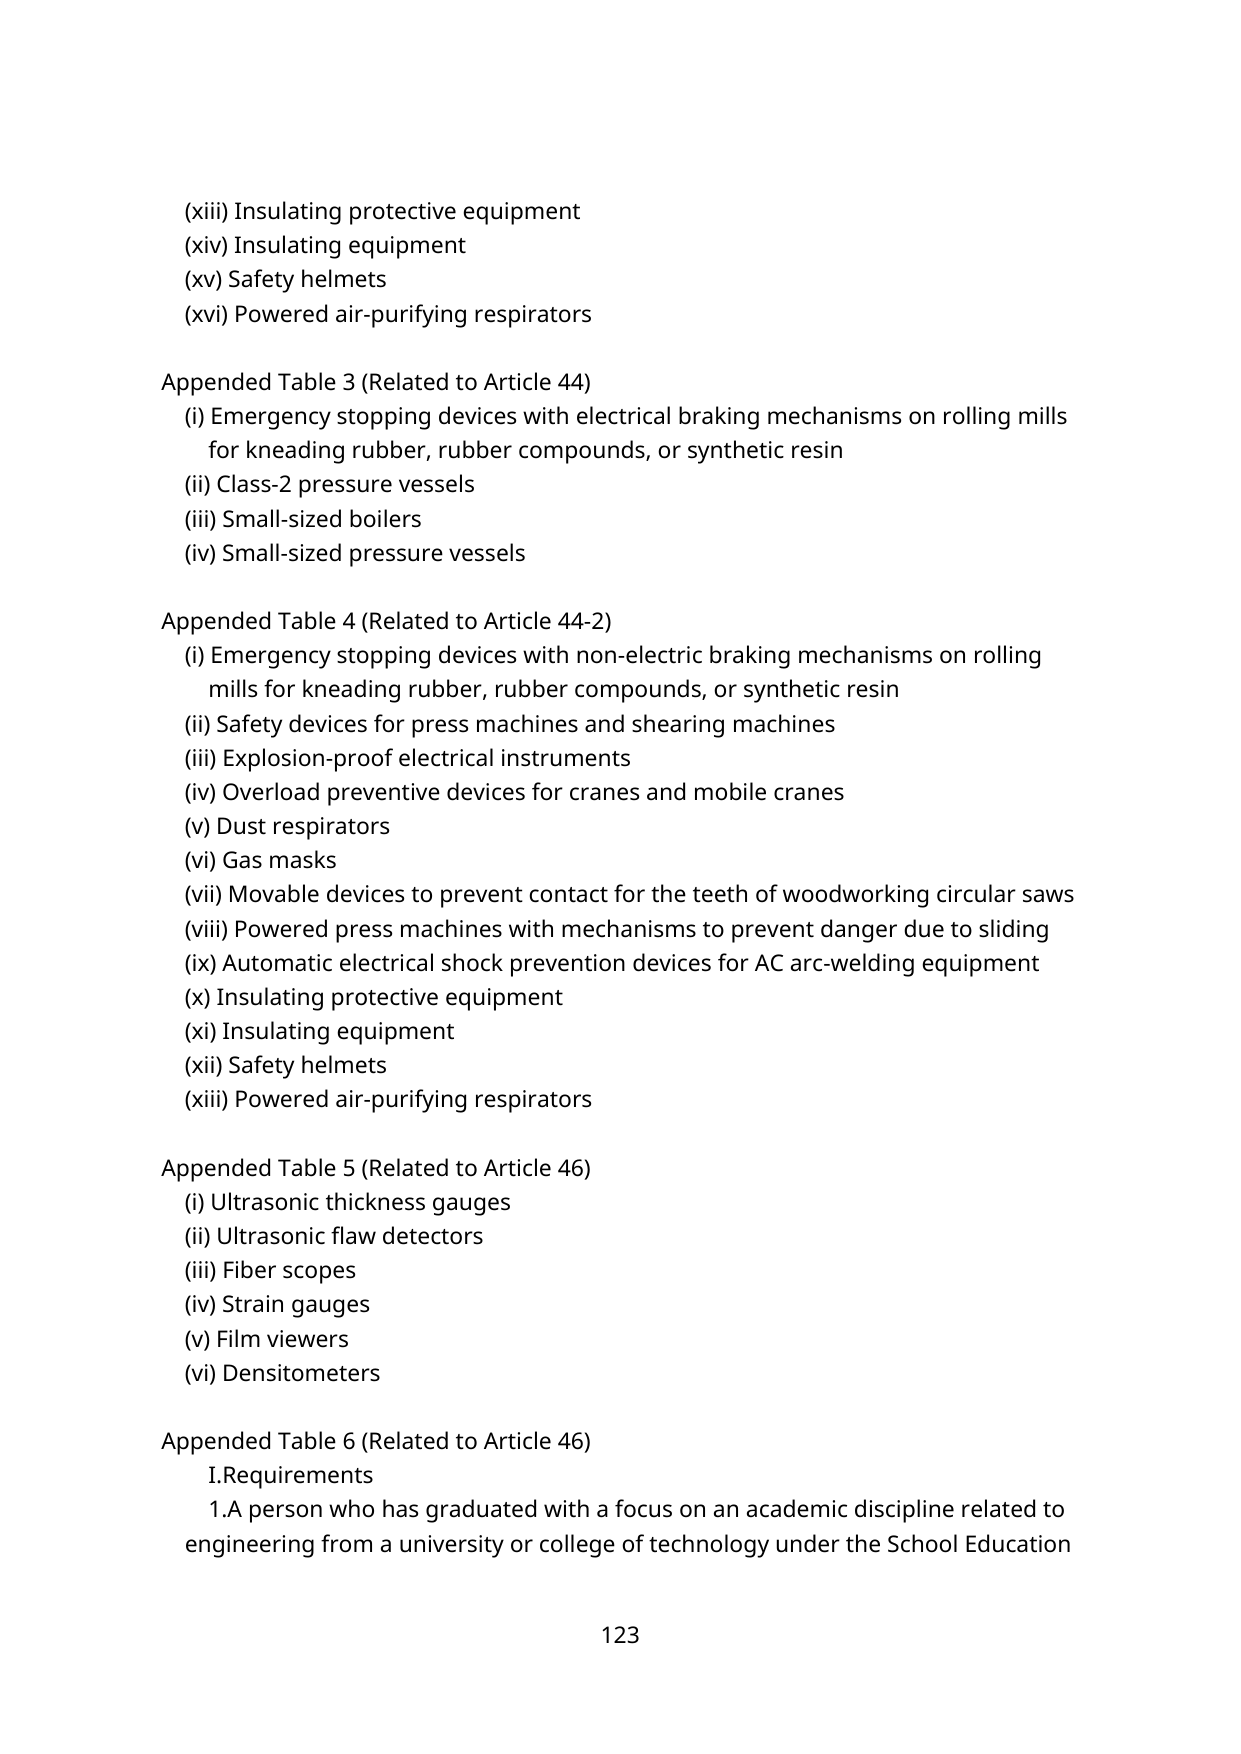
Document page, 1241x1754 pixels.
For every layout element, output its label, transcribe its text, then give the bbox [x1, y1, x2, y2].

text (x) Insulating protective equipment [184, 979, 1079, 1014]
text (iii) Explosion-proof electrical instruments [184, 740, 1079, 774]
text (v) Dust respirators [184, 809, 1079, 843]
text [184, 1492, 1079, 1560]
text (ii) Safety devices for press machines and shearing machines [184, 706, 1079, 740]
text (iii) Small-sized boilers [184, 501, 1079, 535]
text (i) Emergency stopping devices with electrical braking mechanisms on rolling mills for kneading rubber, rubber compounds, or synthetic resin [184, 399, 1079, 467]
text (ii) Class-2 pressure vessels [184, 467, 1079, 501]
text Appended Table 4 (Related to Article 44-2) [161, 604, 1079, 638]
text (viii) Powered press machines with mechanisms to prevent danger due to sliding [184, 911, 1079, 945]
text I.Requirements [184, 1458, 1079, 1492]
text (iv) Overload preventive devices for cranes and mobile cranes [184, 774, 1079, 809]
text (ii) Ultrasonic flaw detectors [184, 1219, 1079, 1253]
text (xii) Safety helmets [184, 1048, 1079, 1082]
text (xiii) Insulating protective equipment [184, 194, 1079, 228]
text (vi) Densitometers [184, 1355, 1079, 1389]
text (ix) Automatic electrical shock prevention devices for AC arc-welding equipment [184, 945, 1079, 979]
text (v) Film viewers [184, 1321, 1079, 1355]
text (xv) Safety helmets [184, 262, 1079, 296]
text (xvi) Powered air-purifying respirators [184, 296, 1079, 330]
text (iii) Fiber scopes [184, 1253, 1079, 1287]
text Appended Table 3 (Related to Article 44) [161, 364, 1079, 399]
text (xiii) Powered air-purifying respirators [184, 1082, 1079, 1116]
text (vi) Gas masks [184, 843, 1079, 877]
text (i) Emergency stopping devices with non-electric braking mechanisms on rolling mills for kneading rubber, rubber compounds, or synthetic resin [184, 638, 1079, 706]
text (xiv) Insulating equipment [184, 228, 1079, 262]
text Appended Table 6 (Related to Article 46) [161, 1424, 1079, 1458]
text (vii) Movable devices to prevent contact for the teeth of woodworking circular saws [184, 877, 1079, 911]
text Appended Table 5 (Related to Article 46) [161, 1150, 1079, 1184]
text (i) Ultrasonic thickness gauges [184, 1184, 1079, 1219]
text (iv) Strain gauges [184, 1287, 1079, 1321]
text (xi) Insulating equipment [184, 1014, 1079, 1048]
text (iv) Small-sized pressure vessels [184, 535, 1079, 569]
